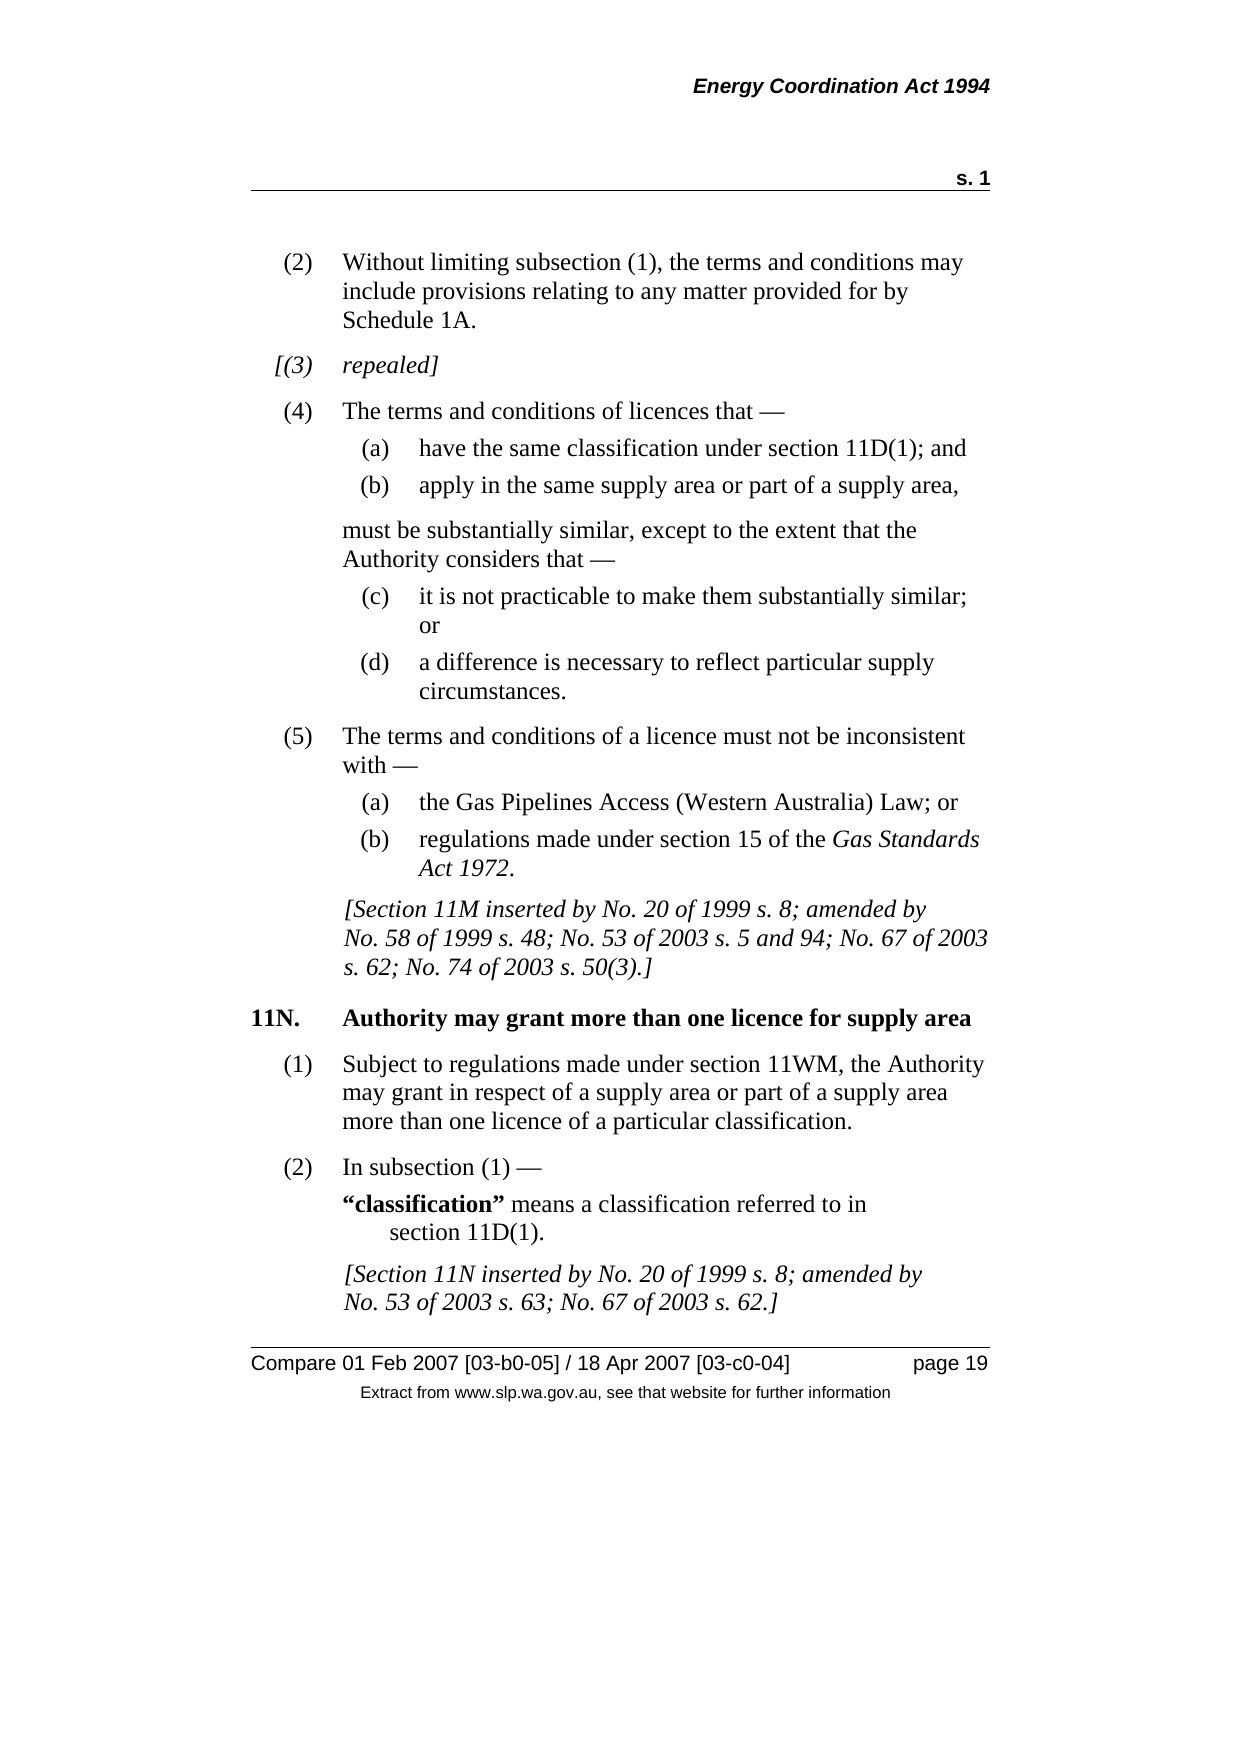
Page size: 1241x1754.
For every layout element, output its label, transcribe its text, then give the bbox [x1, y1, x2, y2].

text must be substantially similar, except to the extent that the Authority considers that — [251, 515, 990, 573]
subtitle 11N. Authority may grant more than one licence for supply area [251, 1003, 990, 1032]
text [(3) repealed] [251, 350, 990, 379]
text (b) apply in the same supply area or part of a supply area, [251, 470, 990, 499]
text “classification” means a classification referred to in section 11D(1). [251, 1189, 990, 1246]
text [Section 11N inserted by No. 20 of 1999 s. 8; amended by No. 53 of 2003 s. 63; No. 67 of 2003 s. 62.] [251, 1259, 990, 1316]
text [Section 11M inserted by No. 20 of 1999 s. 8; amended by No. 58 of 1999 s. 48; No. 53 of 2003 s. 5 and 94; No. 67 of 2003 s. 62; No. 74 of 2003 s. 50(3).] [251, 894, 990, 980]
text (a) have the same classification under section 11D(1); and [251, 433, 990, 462]
text (4) The terms and conditions of licences that — [251, 396, 990, 424]
text (b) regulations made under section 15 of the Gas Standards Act 1972. [251, 824, 990, 882]
text (d) a difference is necessary to reflect particular supply circumstances. [251, 647, 990, 704]
text (5) The terms and conditions of a licence must not be inconsistent with — [251, 721, 990, 779]
text (2) In subsection (1) — [251, 1152, 990, 1180]
text (c) it is not practicable to make them substantially similar; or [251, 581, 990, 639]
text (2) Without limiting subsection (1), the terms and conditions may include provisions relating to any matter provided for by Schedule 1A. [251, 247, 990, 334]
text (1) Subject to regulations made under section 11WM, the Authority may grant in respect of a supply area or part of a supply area more than one licence of a particular classification. [251, 1049, 990, 1135]
text (a) the Gas Pipelines Access (Western Australia) Law; or [251, 787, 990, 816]
